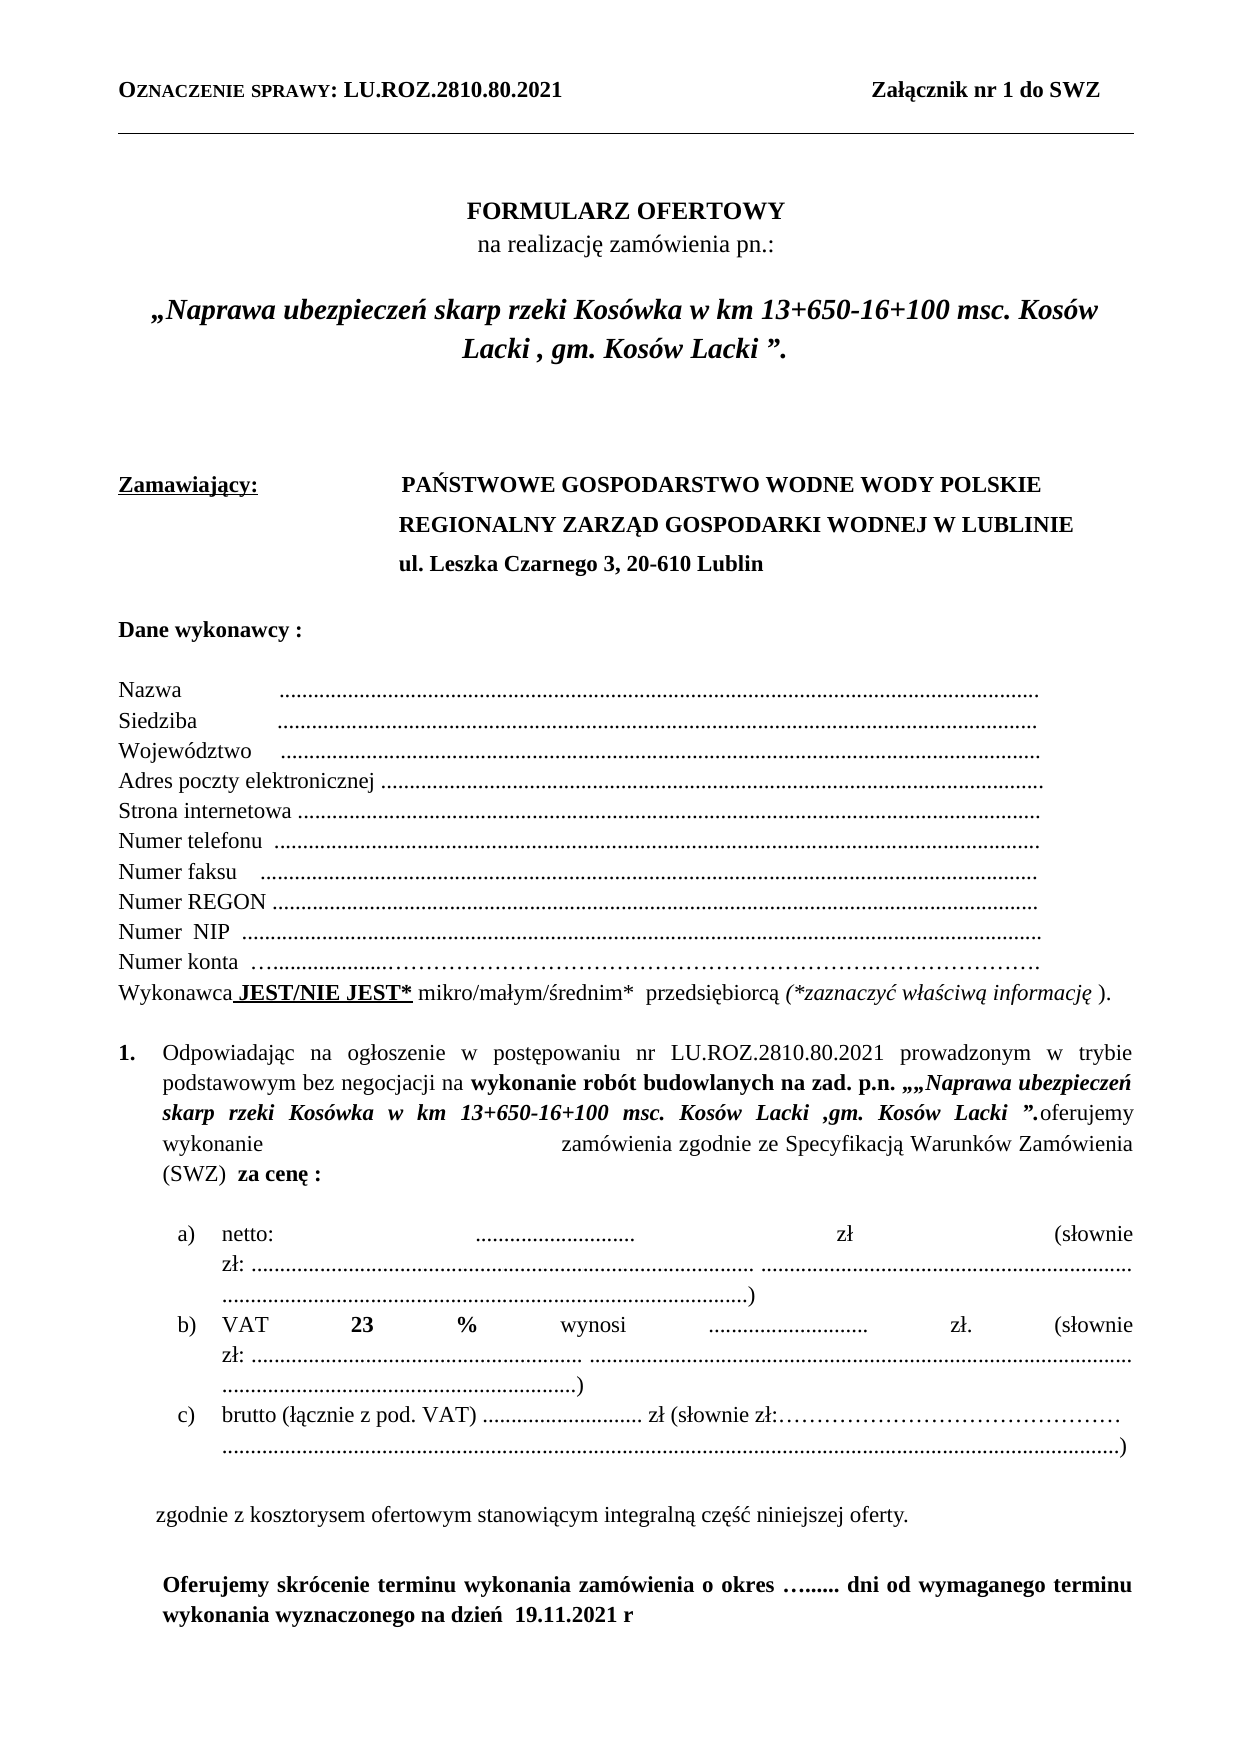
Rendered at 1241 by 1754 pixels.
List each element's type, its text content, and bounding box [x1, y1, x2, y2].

text Numer konta …....................……………………………………………………….…………………. [118, 948, 1134, 975]
list VAT 23 % wynosi ............................ zł. (słownie zł: .......................................................... .............................................................................................................................................................) [177, 1311, 1134, 1398]
text Strona internetowa .................................................................................................................................. [118, 797, 1134, 824]
text Województwo ..................................................................................................................................... [118, 737, 1134, 763]
text Adres poczty elektronicznej .................................................................................................................... [118, 767, 1134, 793]
text Siedziba ..................................................................................................................................... [118, 707, 1134, 733]
text Numer NIP ............................................................................................................................................ [118, 918, 1134, 944]
text FORMULARZ OFERTOWY [118, 196, 1134, 225]
text zgodnie z kosztorysem ofertowym stanowiącym integralną część niniejszej oferty. [156, 1501, 1134, 1528]
text Numer REGON ...................................................................................................................................... [118, 888, 1134, 914]
list netto: ............................ zł (słownie zł: ........................................................................................ .............................................................................................................................................................) [177, 1220, 1134, 1307]
list Oferujemy skrócenie terminu wykonania zamówienia o okres …...... dni od wymaganego terminu wykonania wyznaczonego na dzień 19.11.2021 r [162, 1571, 1134, 1628]
text na realizację zamówienia pn.: [118, 229, 1134, 258]
text Numer faksu ........................................................................................................................................ [118, 858, 1134, 884]
text ul. Leszka Czarnego 3, 20-610 Lublin [399, 550, 1134, 577]
list brutto (łącznie z pod. VAT) ............................ zł (słownie zł:……………………………………… [177, 1402, 1134, 1428]
text Wykonawca JEST/NIE JEST* mikro/małym/średnim* przedsiębiorcą (*zaznaczyć właściwą informację ). [118, 979, 1134, 1005]
text REGIONALNY ZARZĄD GOSPODARKI WODNEJ W LUBLINIE [399, 511, 1134, 537]
text Zamawiający: PAŃSTWOWE GOSPODARSTWO WODNE WODY POLSKIE [118, 471, 1134, 498]
text Nazwa ..................................................................................................................................... [118, 677, 1134, 703]
text Numer telefonu ...................................................................................................................................... [118, 828, 1134, 854]
list Odpowiadając na ogłoszenie w postępowaniu nr LU.ROZ.2810.80.2021 prowadzonym w trybie podstawowym bez negocjacji na wykonanie robót budowlanych na zad. p.n. „„Naprawa ubezpieczeń skarp rzeki Kosówka w km 13+650-16+100 msc. Kosów Lacki ,gm. Kosów Lacki ”.oferujemy wykonanie zamówienia zgodnie ze Specyfikacją Warunków Zamówienia (SWZ) za cenę : [118, 1039, 1134, 1186]
list .............................................................................................................................................................) [222, 1432, 1134, 1458]
text „Naprawa ubezpieczeń skarp rzeki Kosówka w km 13+650-16+100 msc. Kosów Lacki , gm. Kosów Lacki ”. [118, 292, 1134, 364]
text Dane wykonawcy : [118, 616, 1134, 642]
